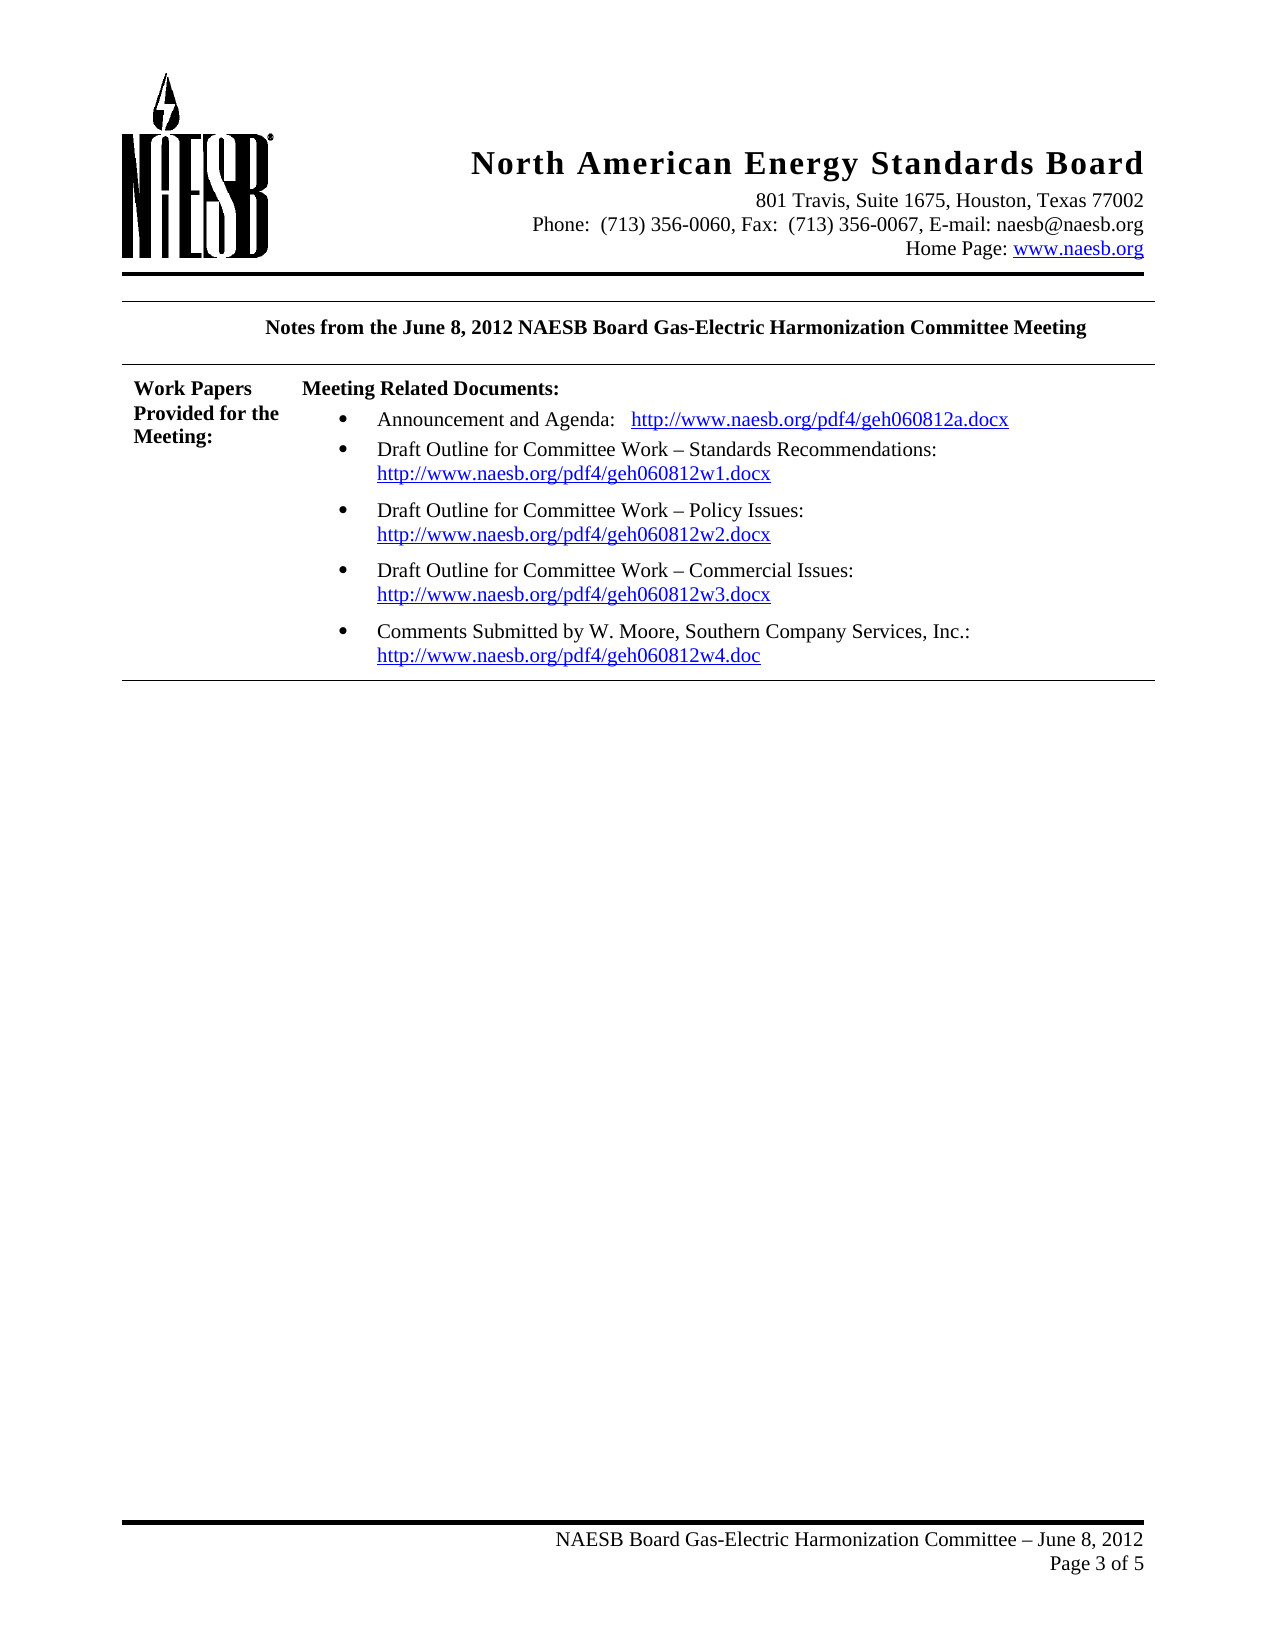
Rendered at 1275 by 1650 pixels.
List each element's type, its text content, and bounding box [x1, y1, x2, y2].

table_header Notes from the June 8, 2012 NAESB Board Gas-Electric Harmonization Committee Meeting [122, 302, 1155, 364]
picture [117, 73, 279, 260]
table_cell Work Papers Provided for the Meeting: [122, 365, 291, 679]
table_cell Meeting Related Documents: Announcement and Agenda: http://www.naesb.org/pdf4/geh060812a.docx Draft Outline for Committee Work – Standards Recommendations: http://www.naesb.org/pdf4/geh060812w1.docx Draft Outline for Committee Work – Policy Issues: http://www.naesb.org/pdf4/geh060812w2.docx Draft Outline for Committee Work – Commercial Issues: http://www.naesb.org/pdf4/geh060812w3.docx Comments Submitted by W. Moore, Southern Company Services, Inc.: http://www.naesb.org/pdf4/geh060812w4.doc [291, 365, 1155, 679]
